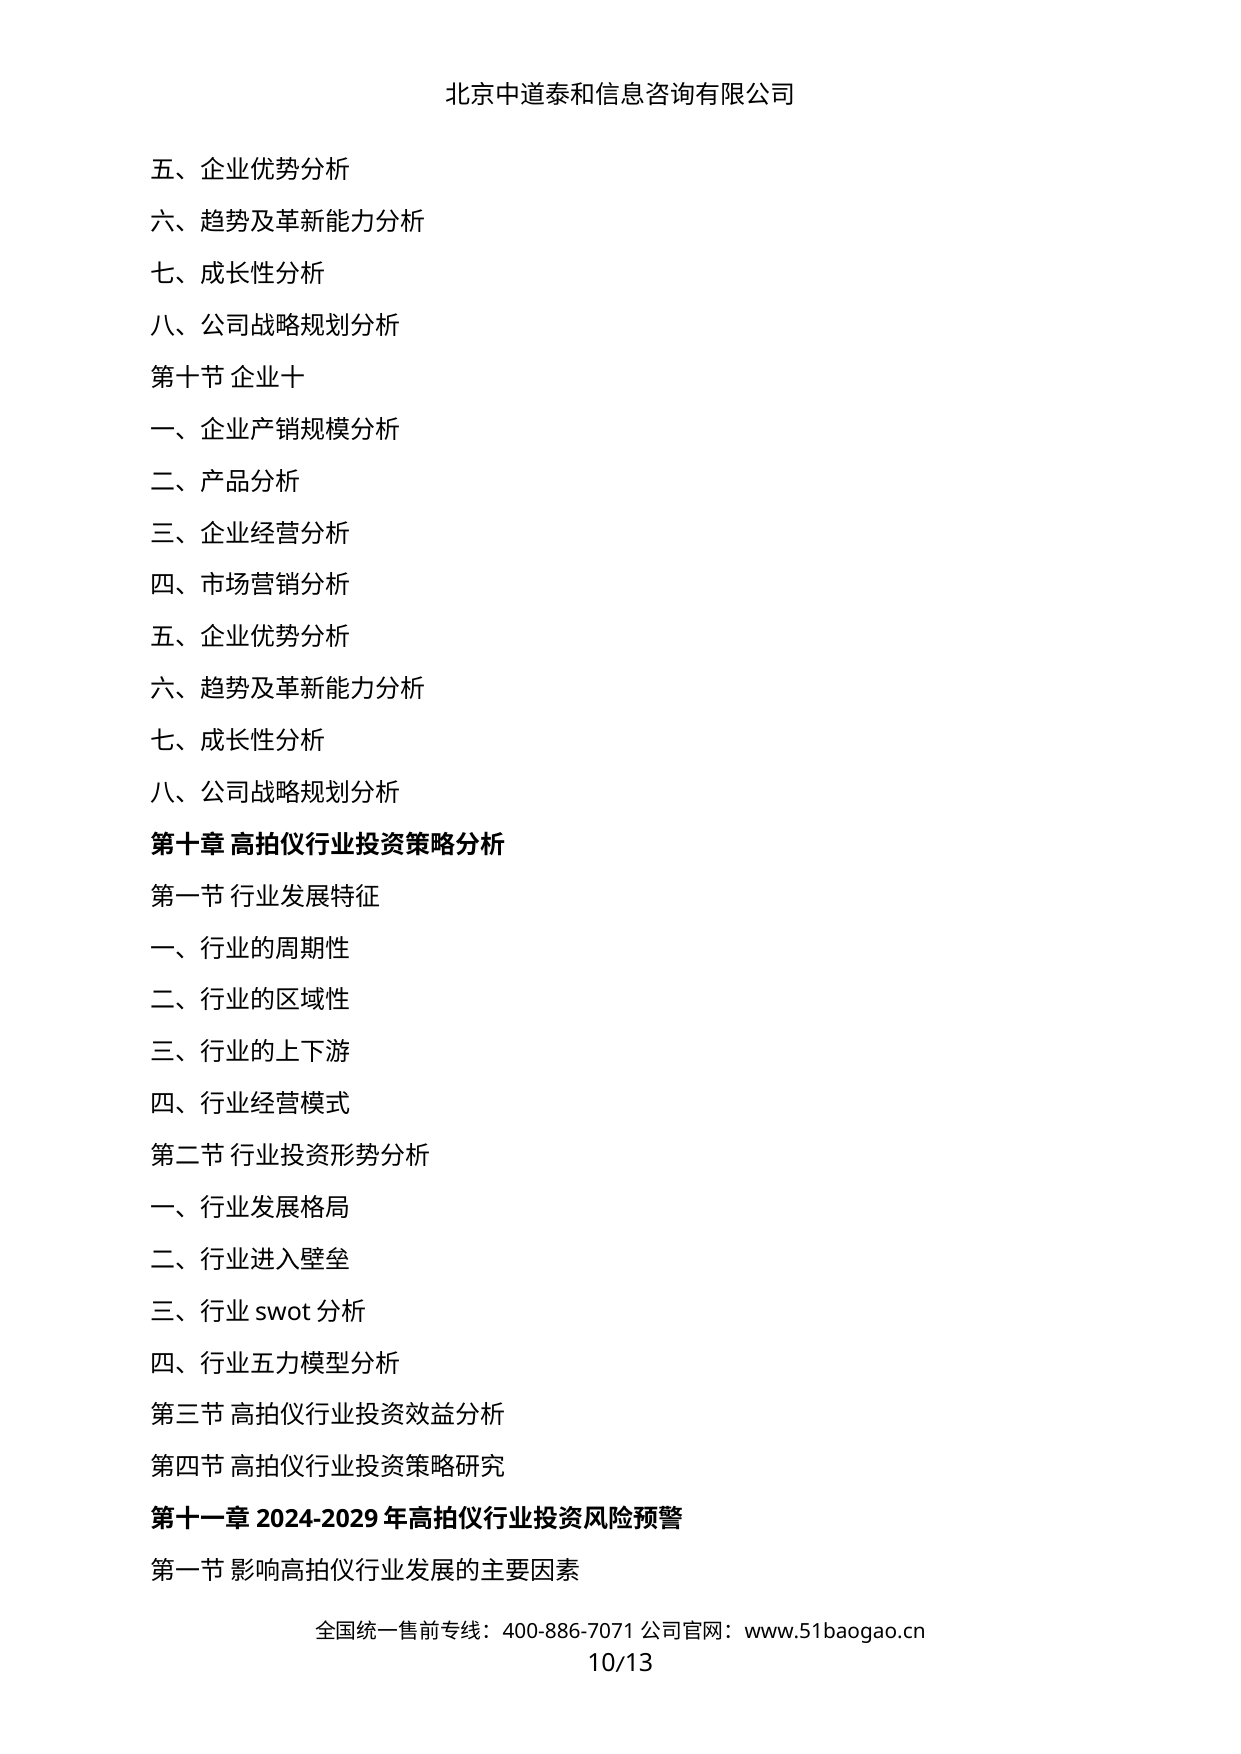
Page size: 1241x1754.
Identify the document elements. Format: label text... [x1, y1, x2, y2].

text 第四节 高拍仪行业投资策略研究 [150, 1447, 1090, 1483]
text 七、成长性分析 [150, 721, 1090, 757]
text 一、行业发展格局 [150, 1187, 1090, 1224]
text 八、公司战略规划分析 [150, 772, 1090, 809]
text 五、企业优势分析 [150, 150, 1090, 186]
text 二、产品分析 [150, 461, 1090, 497]
text 七、成长性分析 [150, 254, 1090, 290]
text 第十节 企业十 [150, 357, 1090, 394]
text 五、企业优势分析 [150, 617, 1090, 653]
text 第三节 高拍仪行业投资效益分析 [150, 1395, 1090, 1431]
text 三、行业的上下游 [150, 1032, 1090, 1068]
text 第二节 行业投资形势分析 [150, 1136, 1090, 1172]
text 八、公司战略规划分析 [150, 306, 1090, 342]
text 四、市场营销分析 [150, 565, 1090, 601]
text 二、行业进入壁垒 [150, 1239, 1090, 1276]
text 二、行业的区域性 [150, 980, 1090, 1016]
text 一、行业的周期性 [150, 928, 1090, 964]
text 四、行业经营模式 [150, 1084, 1090, 1120]
text 第一节 影响高拍仪行业发展的主要因素 [150, 1551, 1090, 1587]
text 三、行业swot分析 [150, 1291, 1090, 1327]
text 第一节 行业发展特征 [150, 876, 1090, 912]
text 三、企业经营分析 [150, 513, 1090, 549]
text 第十一章 2024-2029年高拍仪行业投资风险预警 [150, 1499, 1090, 1535]
text 六、趋势及革新能力分析 [150, 202, 1090, 238]
text 一、企业产销规模分析 [150, 409, 1090, 446]
text 六、趋势及革新能力分析 [150, 669, 1090, 705]
text 四、行业五力模型分析 [150, 1343, 1090, 1379]
text 第十章 高拍仪行业投资策略分析 [150, 824, 1090, 861]
